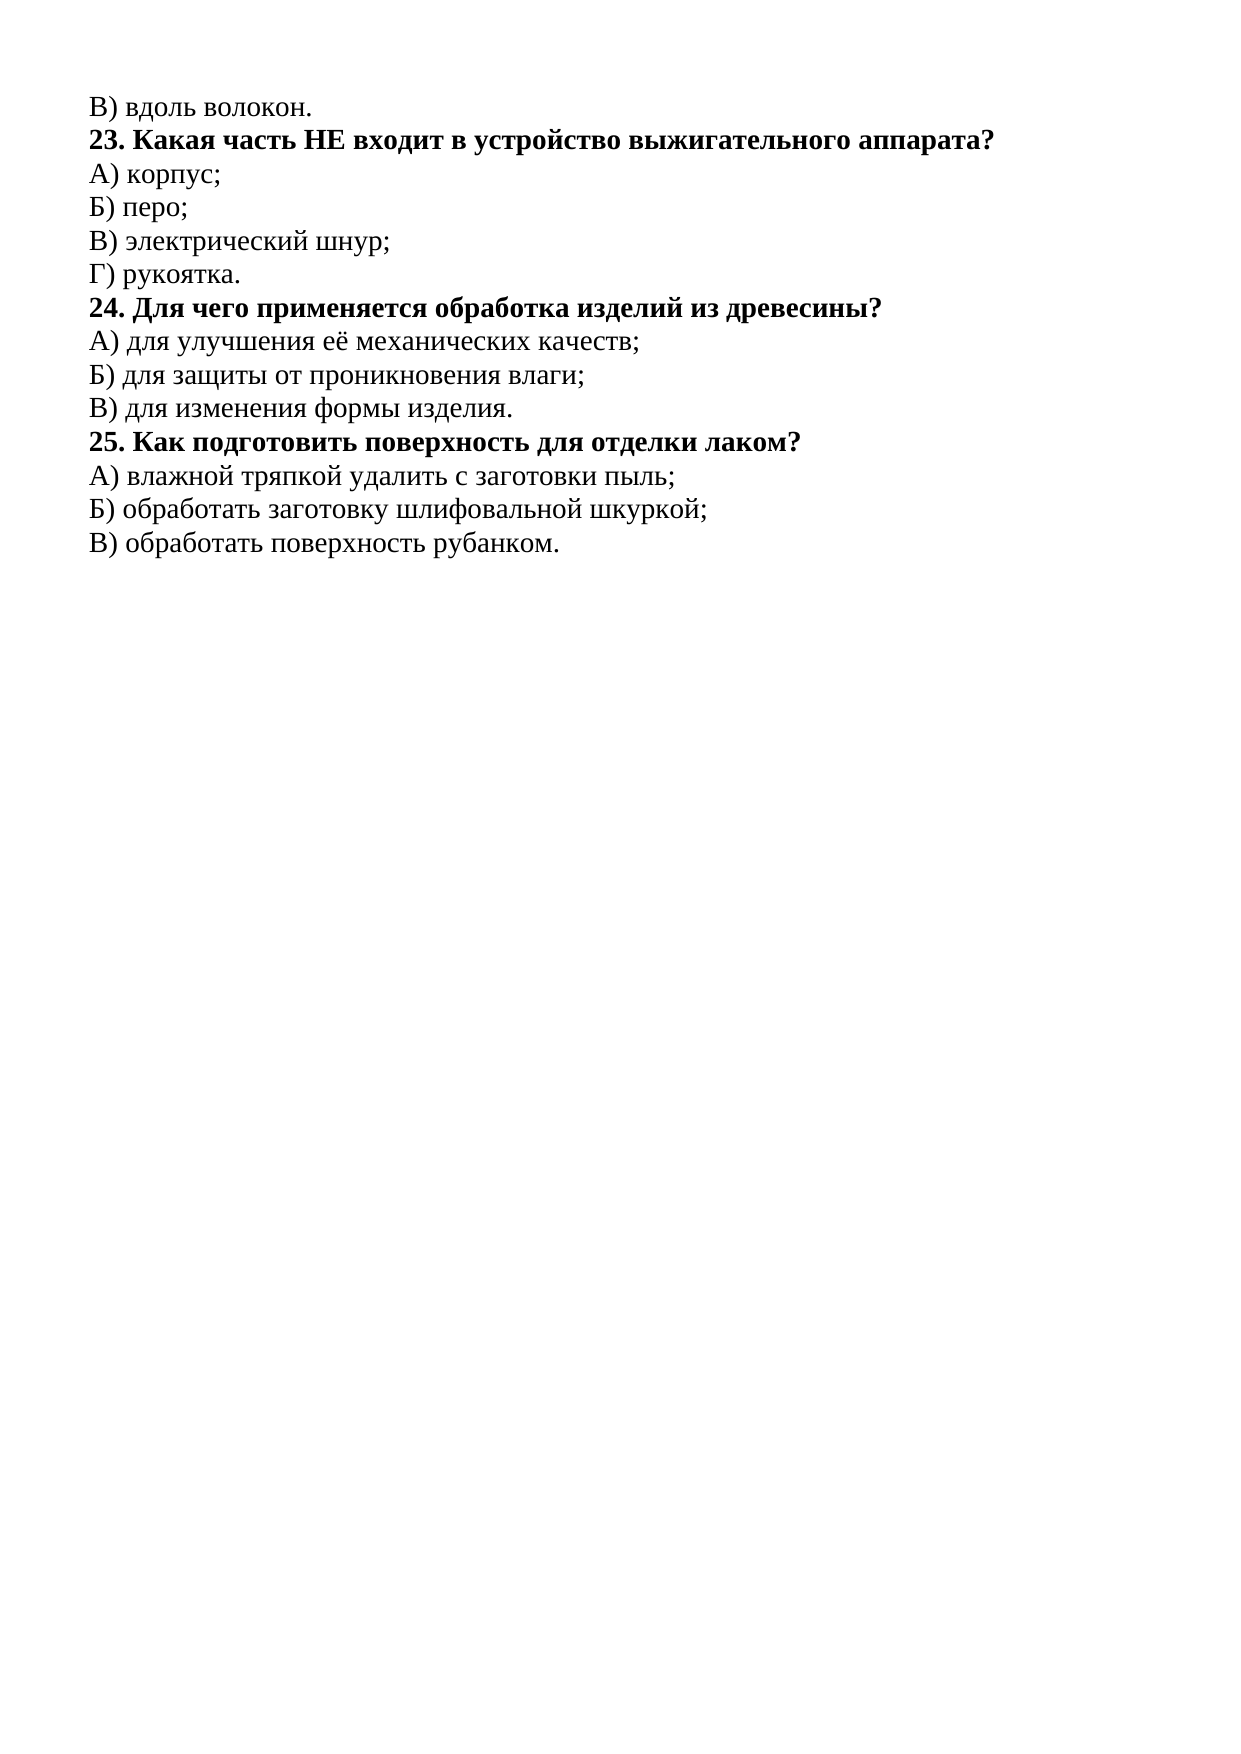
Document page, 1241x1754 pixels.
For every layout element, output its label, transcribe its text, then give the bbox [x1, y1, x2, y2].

text В) электрический шнур; [89, 223, 1152, 256]
text А) корпус; [89, 156, 1152, 189]
text В) для изменения формы изделия. [89, 391, 1152, 424]
text А) влажной тряпкой удалить с заготовки пыль; [89, 458, 1152, 491]
text 25. Как подготовить поверхность для отделки лаком? [89, 424, 1152, 458]
text В) обработать поверхность рубанком. [89, 525, 1152, 558]
text А) для улучшения её механических качеств; [89, 323, 1152, 357]
text 23. Какая часть НЕ входит в устройство выжигательного аппарата? [89, 122, 1152, 156]
text Г) рукоятка. [89, 256, 1152, 290]
text В) вдоль волокон. [89, 89, 1152, 122]
text Б) обработать заготовку шлифовальной шкуркой; [89, 491, 1152, 525]
text Б) перо; [89, 189, 1152, 223]
text Б) для защиты от проникновения влаги; [89, 357, 1152, 391]
text 24. Для чего применяется обработка изделий из древесины? [89, 290, 1152, 323]
